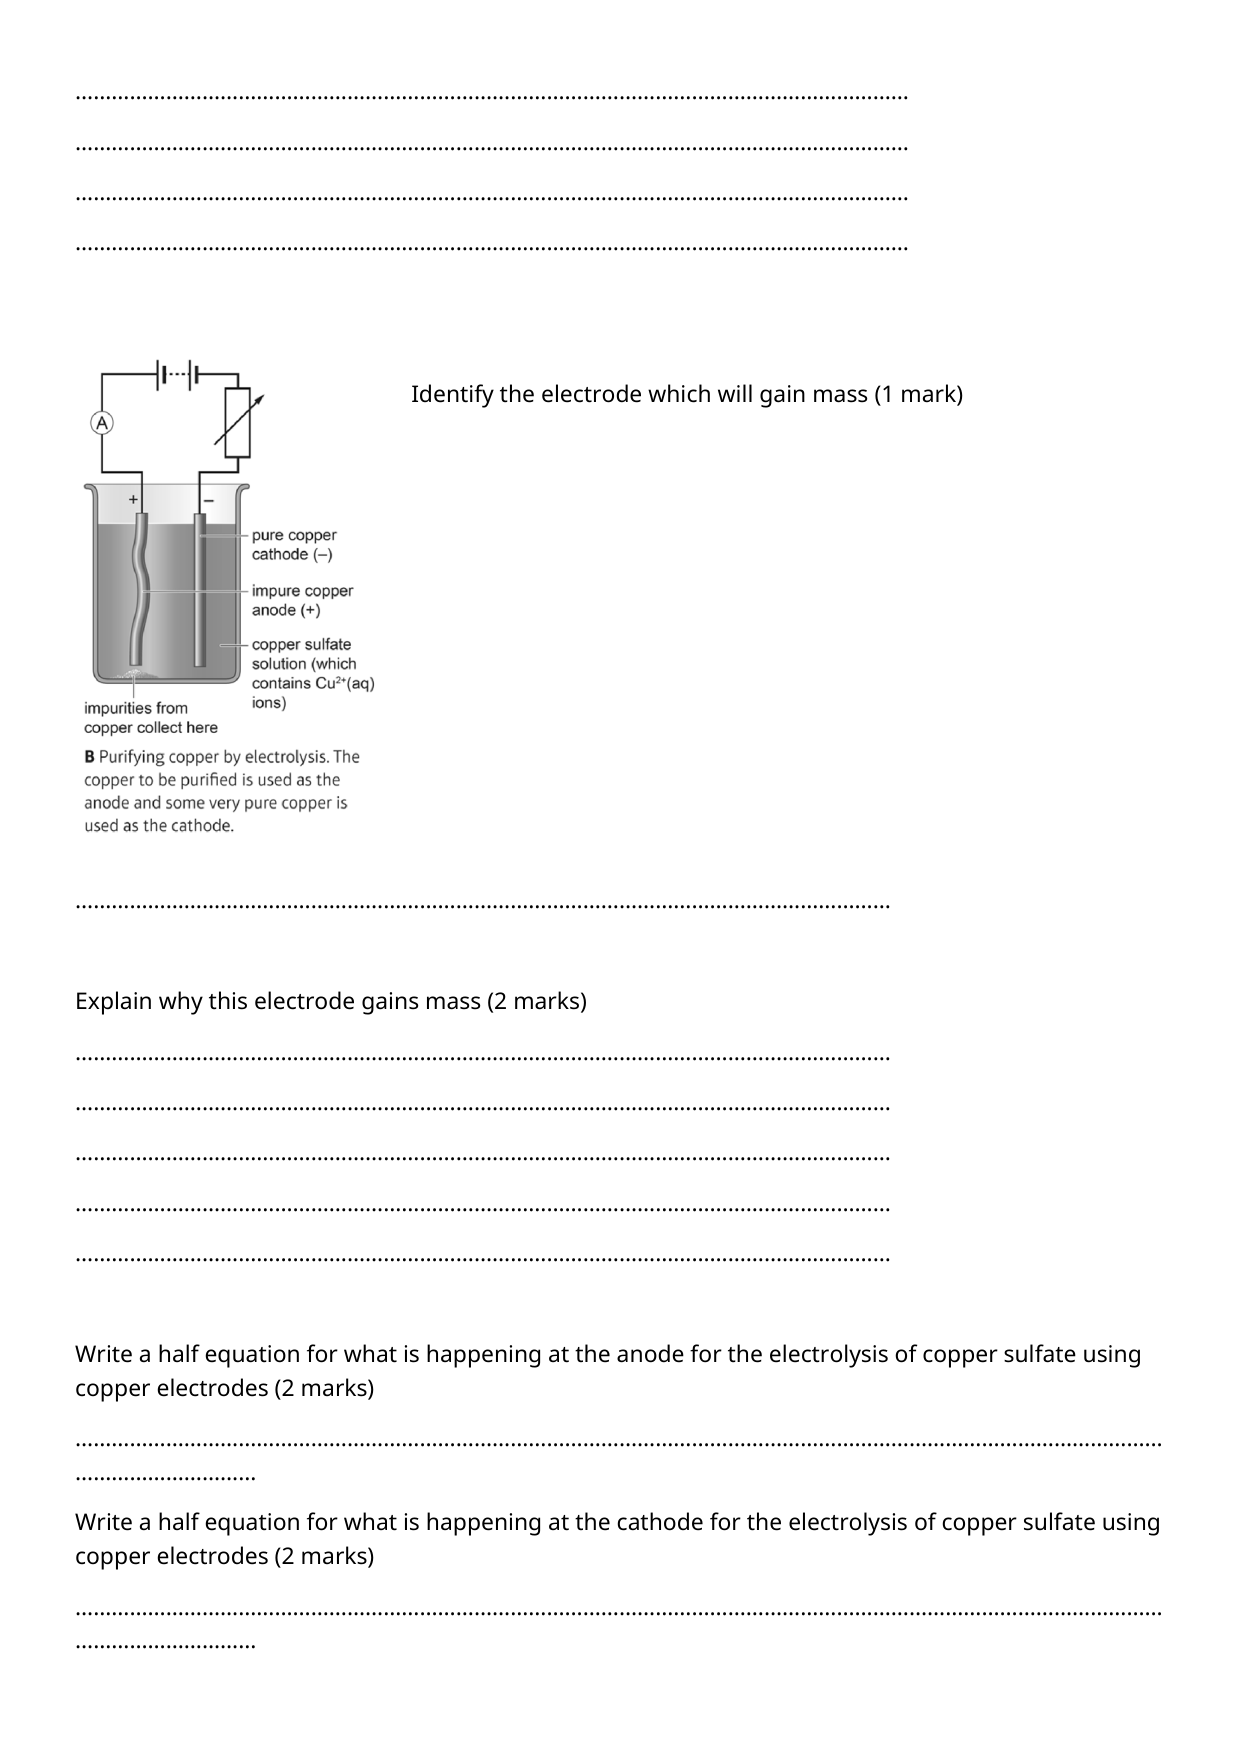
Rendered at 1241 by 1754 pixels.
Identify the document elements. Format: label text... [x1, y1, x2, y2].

text ……………………………………………………………………………………………………………………… [75, 1237, 1165, 1268]
picture [75, 339, 393, 846]
text ………………………………………………………………………………………………………………………… [75, 176, 1165, 207]
text ………………………………………………………………………………………………………………………… [75, 75, 1165, 106]
text Explain why this electrode gains mass (2 marks) [75, 985, 1165, 1016]
text Write a half equation for what is happening at the cathode for the electrolysis of copper sulfate using copper electrodes (2 marks) [75, 1506, 1165, 1571]
text ……………………………………………………………………………………………………………………… [75, 1187, 1165, 1218]
text ……………………………………………………………………………………………………………………… [75, 1136, 1165, 1167]
text ……………………………………………………………………………………………………………………… [75, 1086, 1165, 1117]
text Write a half equation for what is happening at the anode for the electrolysis of copper sulfate using copper electrodes (2 marks) [75, 1338, 1165, 1403]
text ………………………………………………………………………………………………………………………… [75, 226, 1165, 257]
text ………………………………………………………………………………………………………………………………………………………………………………………… [75, 1590, 1165, 1655]
text ………………………………………………………………………………………………………………………… [75, 125, 1165, 157]
text ………………………………………………………………………………………………………………………………………………………………………………………… [75, 1422, 1165, 1487]
text Identify the electrode which will gain mass (1 mark) [393, 377, 1165, 409]
text ……………………………………………………………………………………………………………………… [75, 1035, 1165, 1067]
